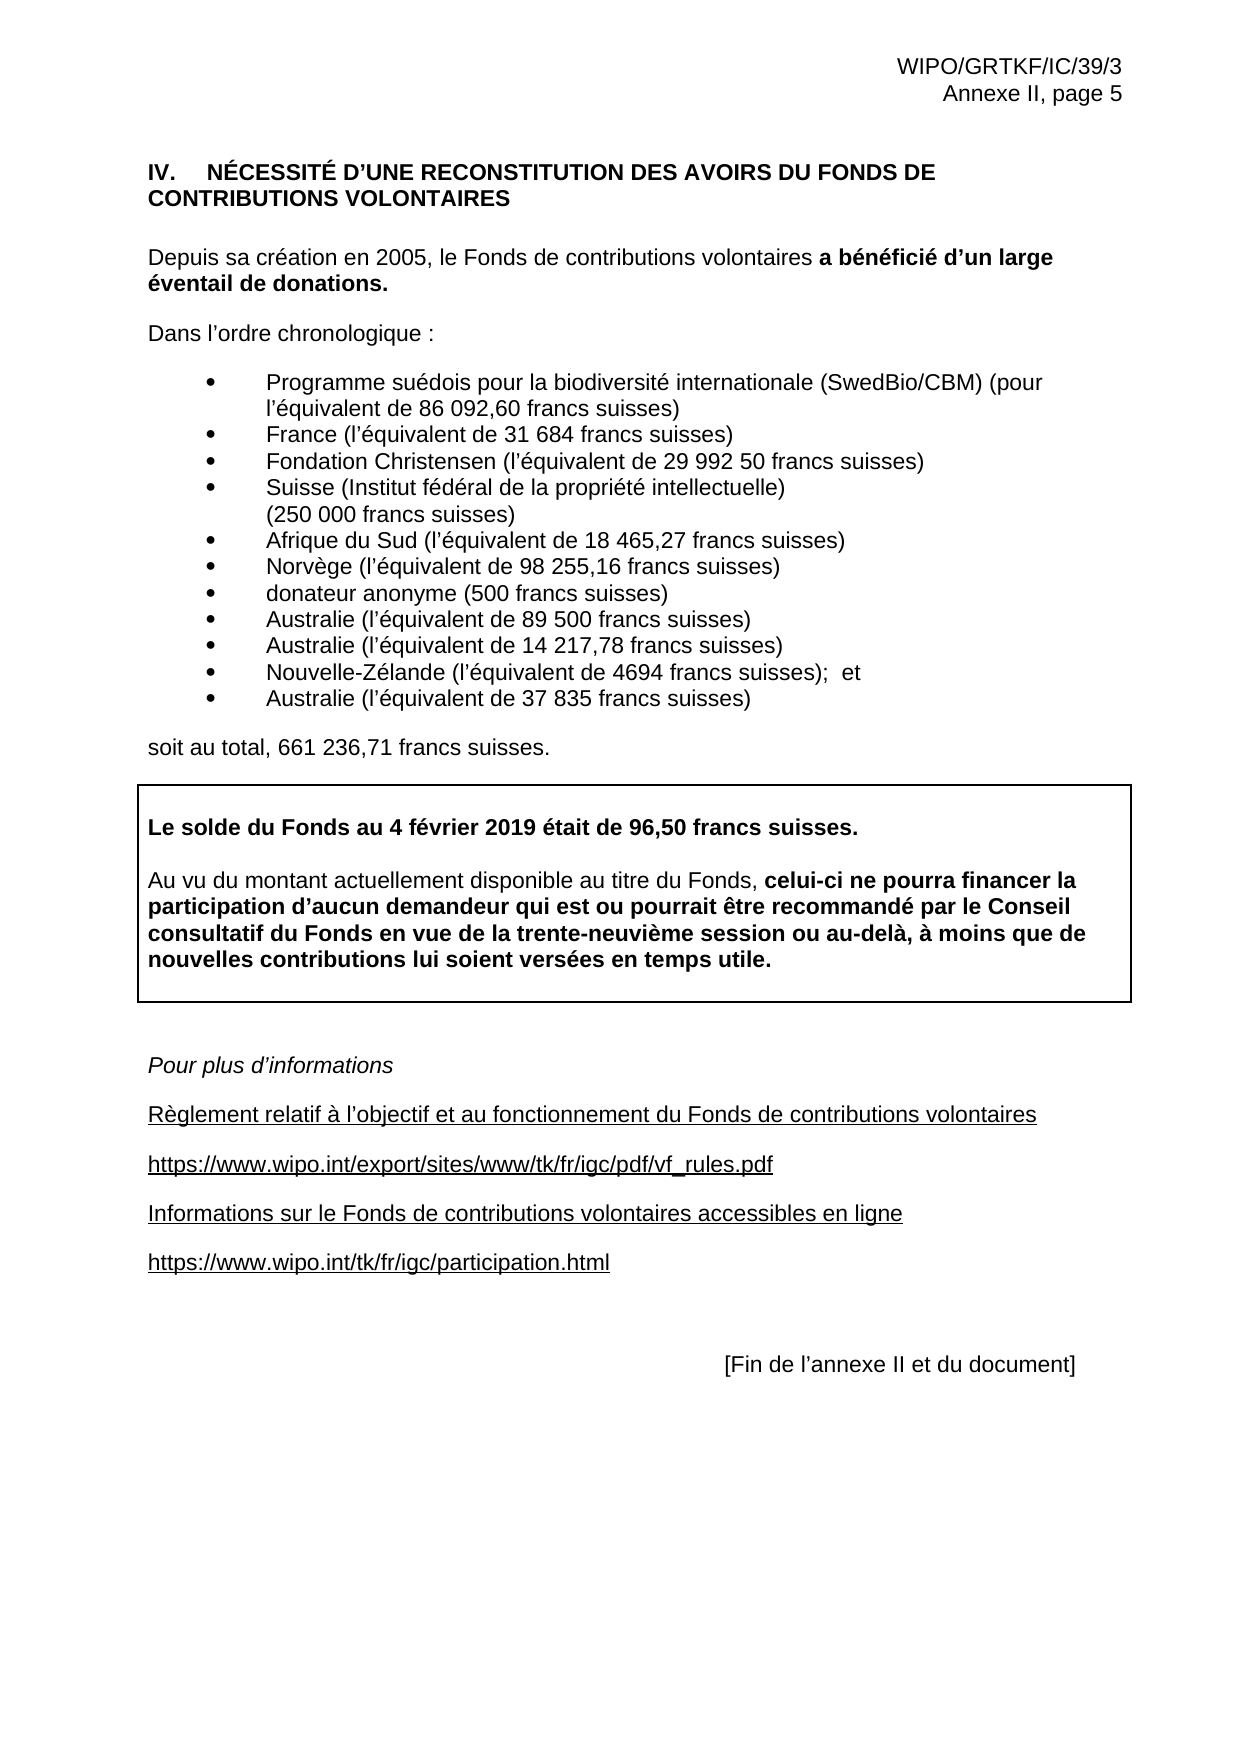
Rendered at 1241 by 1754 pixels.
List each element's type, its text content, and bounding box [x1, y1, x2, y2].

text https://www.wipo.int/tk/fr/igc/participation.html [148, 1249, 1122, 1275]
text Depuis sa création en 2005, le Fonds de contributions volontaires a bénéficié d’un large éventail de donations. [148, 244, 1122, 297]
list Fondation Christensen (l’équivalent de 29 992 50 francs suisses) [207, 448, 1122, 474]
text Au vu du montant actuellement disponible au titre du Fonds, celui-ci ne pourra financer la participation d’aucun demandeur qui est ou pourrait être recommandé par le Conseil consultatif du Fonds en vue de la trente-neuvième session ou au-delà, à moins que de nouvelles contributions lui soient versées en temps utile. [148, 867, 1122, 972]
list Nouvelle-Zélande (l’équivalent de 4694 francs suisses); et [207, 659, 1122, 685]
list Australie (l’équivalent de 89 500 francs suisses) [207, 606, 1122, 632]
text Pour plus d’informations [148, 1052, 1122, 1078]
text Informations sur le Fonds de contributions volontaires accessibles en ligne [148, 1200, 1122, 1226]
text [Fin de l’annexe II et du document] [724, 1351, 1122, 1377]
text soit au total, 661 236,71 francs suisses. [148, 734, 1122, 761]
list Afrique du Sud (l’équivalent de 18 465,27 francs suisses) [207, 527, 1122, 553]
list Norvège (l’équivalent de 98 255,16 francs suisses) [207, 553, 1122, 579]
list Australie (l’équivalent de 14 217,78 francs suisses) [207, 632, 1122, 659]
text Règlement relatif à l’objectif et au fonctionnement du Fonds de contributions volontaires [148, 1101, 1122, 1128]
text https://www.wipo.int/export/sites/www/tk/fr/igc/pdf/vf_rules.pdf [148, 1151, 1122, 1177]
list Suisse (Institut fédéral de la propriété intellectuelle) (250 000 francs suisses) [207, 474, 1122, 527]
list Programme suédois pour la biodiversité internationale (SwedBio/CBM) (pour l’équivalent de 86 092,60 francs suisses) [207, 369, 1122, 421]
list Australie (l’équivalent de 37 835 francs suisses) [207, 685, 1122, 711]
list France (l’équivalent de 31 684 francs suisses) [207, 421, 1122, 448]
text Dans l’ordre chronologique : [148, 319, 1122, 346]
subtitle IV. Nécessité d’une reconstitution des avoirs du Fonds de contributions volontaires [148, 158, 1122, 211]
text Le solde du Fonds au 4 février 2019 était de 96,50 francs suisses. [148, 814, 1122, 840]
list donateur anonyme (500 francs suisses) [207, 579, 1122, 606]
